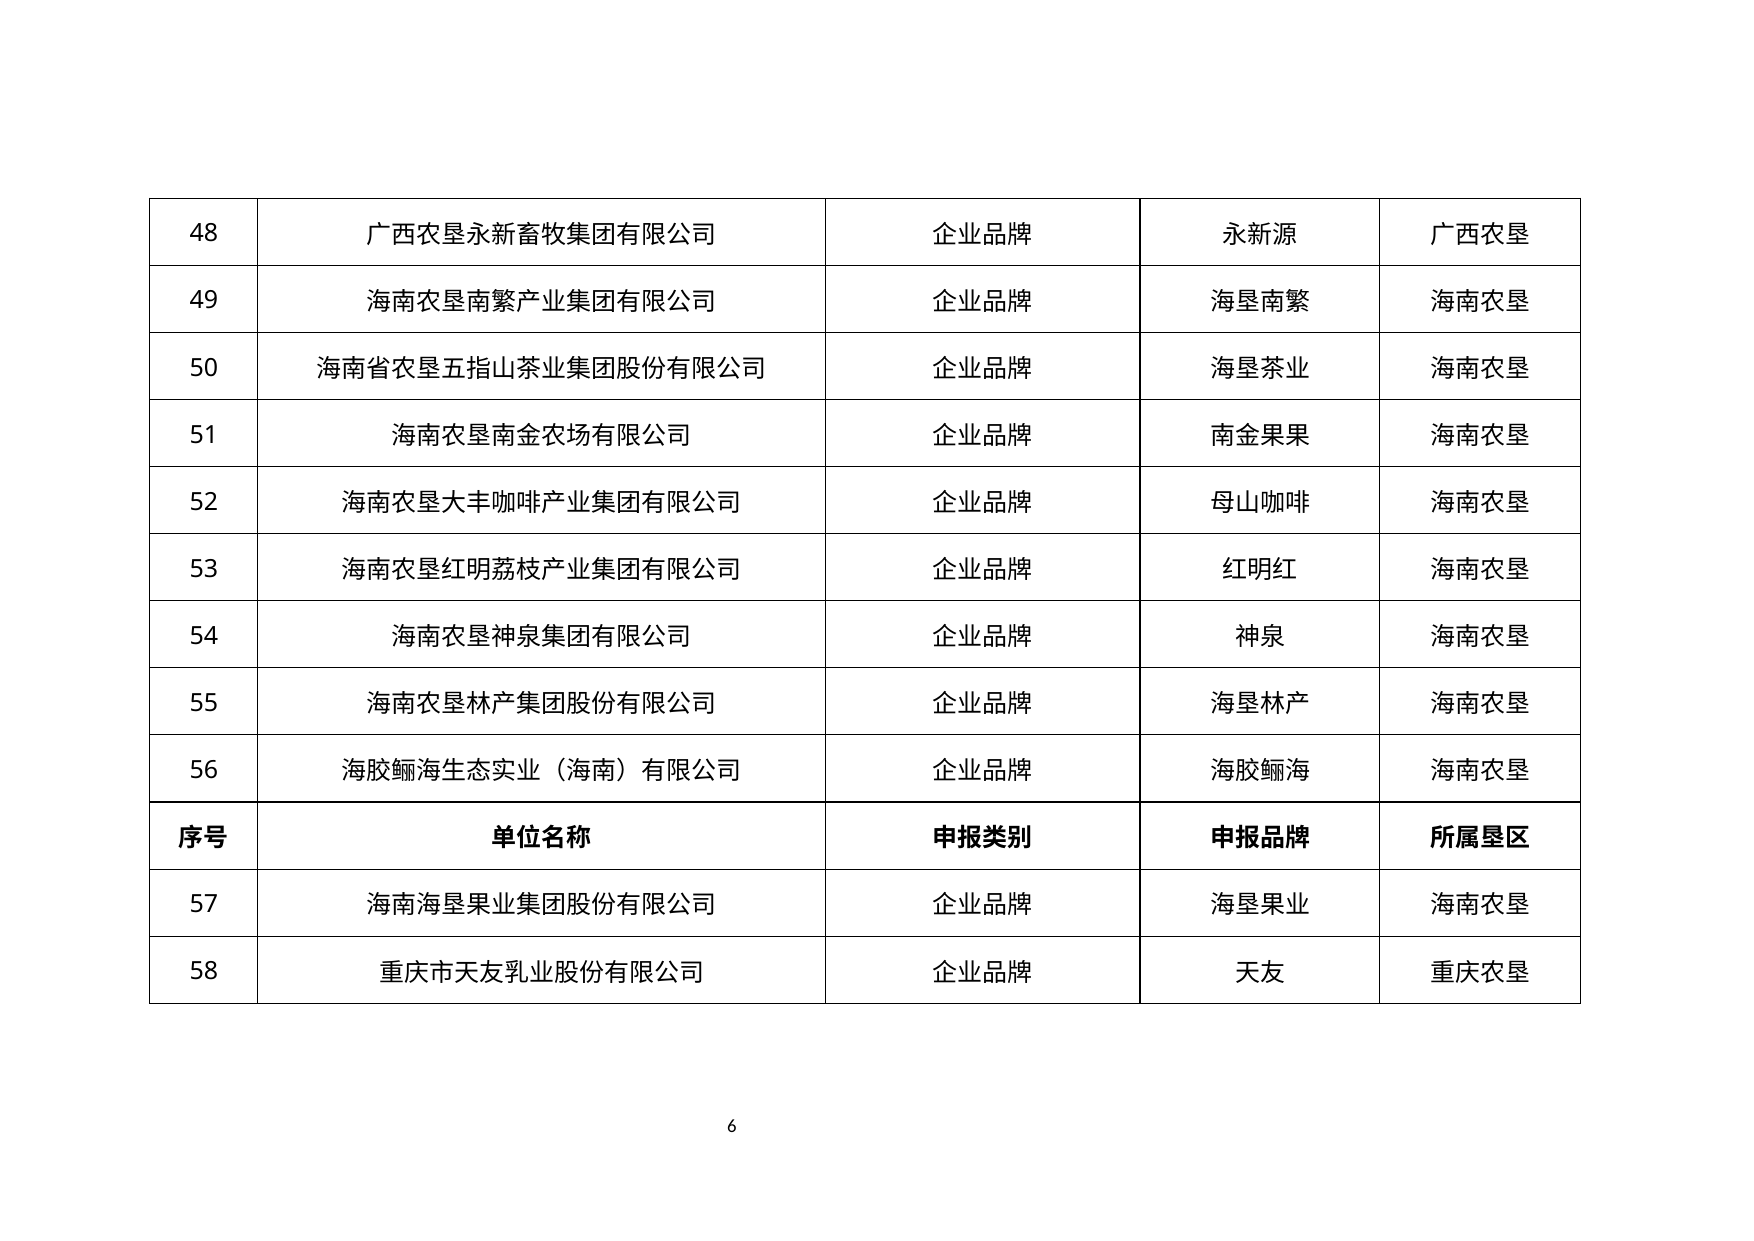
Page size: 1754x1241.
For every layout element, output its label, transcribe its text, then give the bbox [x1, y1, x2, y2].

table_cell 广西农垦 [1380, 199, 1580, 265]
table_cell 海垦果业 [1141, 870, 1379, 936]
table_cell 企业品牌 [826, 534, 1139, 600]
table_cell 52 [150, 467, 257, 533]
table_cell 53 [150, 534, 257, 600]
table_cell 企业品牌 [826, 199, 1139, 265]
table_cell 申报类别 [826, 803, 1139, 868]
table_cell 重庆农垦 [1380, 937, 1580, 1003]
table_cell 49 [150, 266, 257, 332]
table_cell 母山咖啡 [1141, 467, 1379, 533]
table_cell 企业品牌 [826, 400, 1139, 466]
table_cell 红明红 [1141, 534, 1379, 600]
table_cell 海南农垦 [1380, 266, 1580, 332]
table_cell 申报品牌 [1141, 803, 1379, 868]
table_cell 企业品牌 [826, 601, 1139, 667]
table_cell 海胶鲡海 [1141, 735, 1379, 801]
table_cell 海南省农垦五指山茶业集团股份有限公司 [258, 333, 825, 399]
table_cell 所属垦区 [1380, 803, 1580, 868]
table_cell 57 [150, 870, 257, 936]
table_cell 海南农垦林产集团股份有限公司 [258, 668, 825, 734]
table_cell 48 [150, 199, 257, 265]
table_cell 55 [150, 668, 257, 734]
table_cell 海南农垦 [1380, 333, 1580, 399]
table_cell 58 [150, 937, 257, 1003]
table_cell 海南农垦南金农场有限公司 [258, 400, 825, 466]
table_cell 永新源 [1141, 199, 1379, 265]
table_cell 海垦茶业 [1141, 333, 1379, 399]
table_cell 企业品牌 [826, 668, 1139, 734]
table_cell 56 [150, 735, 257, 801]
table_cell 神泉 [1141, 601, 1379, 667]
table_cell 企业品牌 [826, 870, 1139, 936]
table_cell 广西农垦永新畜牧集团有限公司 [258, 199, 825, 265]
table_cell 海南农垦红明荔枝产业集团有限公司 [258, 534, 825, 600]
table_cell 天友 [1141, 937, 1379, 1003]
table_cell 海垦林产 [1141, 668, 1379, 734]
table_cell 序号 [150, 803, 257, 868]
table_cell 51 [150, 400, 257, 466]
table_cell 企业品牌 [826, 735, 1139, 801]
table_cell 企业品牌 [826, 266, 1139, 332]
table_cell 海南农垦 [1380, 601, 1580, 667]
table_cell 海南海垦果业集团股份有限公司 [258, 870, 825, 936]
table_cell 海南农垦大丰咖啡产业集团有限公司 [258, 467, 825, 533]
table_cell 单位名称 [258, 803, 825, 868]
table_cell 重庆市天友乳业股份有限公司 [258, 937, 825, 1003]
table_cell 企业品牌 [826, 937, 1139, 1003]
table_cell 海南农垦神泉集团有限公司 [258, 601, 825, 667]
table_cell 海南农垦 [1380, 400, 1580, 466]
table_cell 企业品牌 [826, 333, 1139, 399]
table_cell 海南农垦 [1380, 735, 1580, 801]
table_cell 南金果果 [1141, 400, 1379, 466]
table_cell 海垦南繁 [1141, 266, 1379, 332]
table_cell 50 [150, 333, 257, 399]
table_cell 海南农垦 [1380, 534, 1580, 600]
table_cell 海胶鲡海生态实业（海南）有限公司 [258, 735, 825, 801]
table_cell 海南农垦 [1380, 668, 1580, 734]
table_cell 海南农垦 [1380, 467, 1580, 533]
table_cell 海南农垦南繁产业集团有限公司 [258, 266, 825, 332]
table_cell 海南农垦 [1380, 870, 1580, 936]
table_cell 企业品牌 [826, 467, 1139, 533]
table_cell 54 [150, 601, 257, 667]
